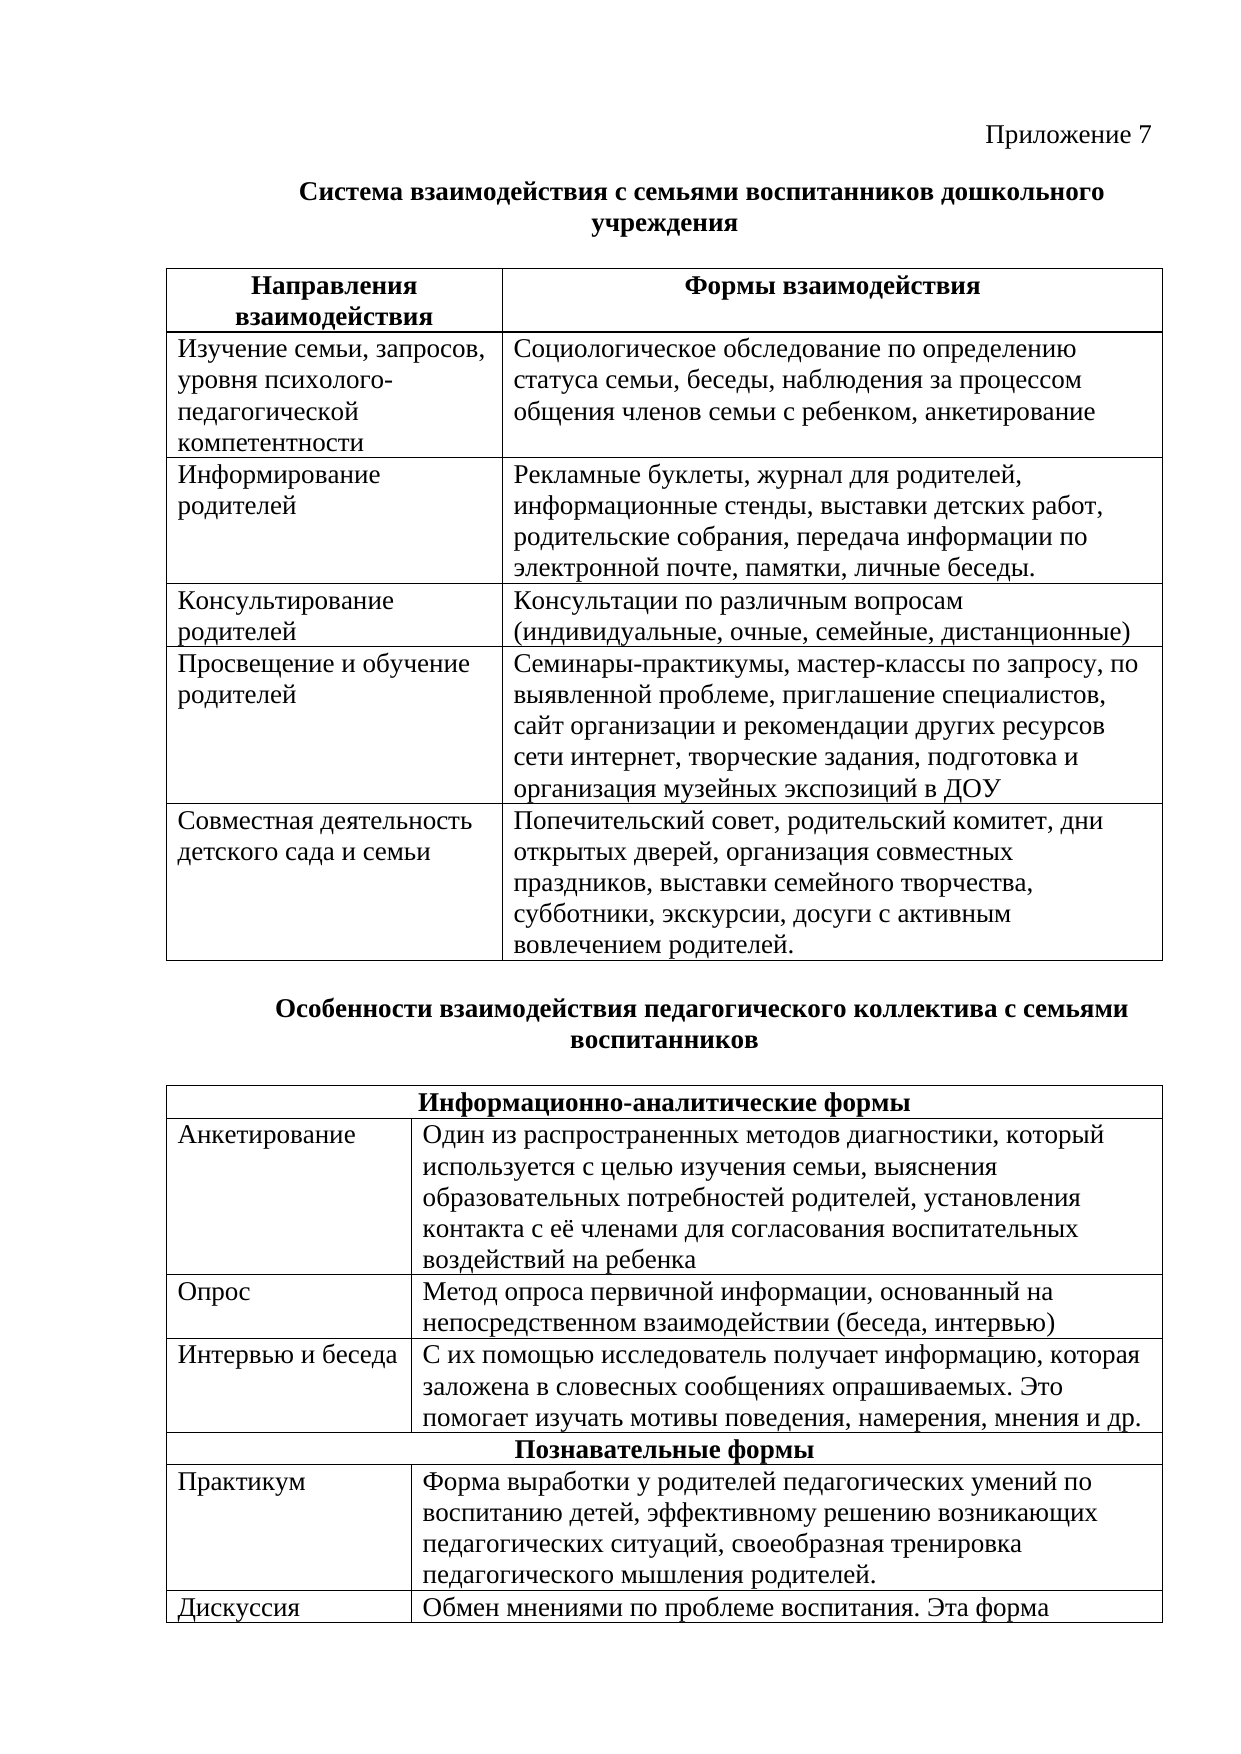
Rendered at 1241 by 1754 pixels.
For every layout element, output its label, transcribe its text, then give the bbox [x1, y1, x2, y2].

table_cell Консультации по различным вопросам (индивидуальные, очные, семейные, дистанционные) [503, 584, 1162, 646]
table_cell Консультирование родителей [167, 584, 502, 646]
table_cell Просвещение и обучение родителей [167, 647, 502, 803]
table_cell Рекламные буклеты, журнал для родителей, информационные стенды, выставки детских работ, родительские собрания, передача информации по электронной почте, памятки, личные беседы. [503, 458, 1162, 583]
table_header Информационно-аналитические формы [167, 1086, 1162, 1117]
table_cell С их помощью исследователь получает информацию, которая заложена в словесных сообщениях опрашиваемых. Это помогает изучать мотивы поведения, намерения, мнения и др. [412, 1339, 1162, 1432]
text Особенности взаимодействия педагогического коллектива с семьями воспитанников [177, 992, 1152, 1054]
table_cell Анкетирование [167, 1119, 411, 1274]
table_cell Метод опроса первичной информации, основанный на непосредственном взаимодействии (беседа, интервью) [412, 1275, 1162, 1337]
table_cell Изучение семьи, запросов, уровня психолого-педагогической компетентности [167, 333, 502, 457]
table_cell Практикум [167, 1465, 411, 1590]
text Система взаимодействия с семьями воспитанников дошкольного учреждения [177, 175, 1152, 237]
table_cell Интервью и беседа [167, 1339, 411, 1432]
table_cell Информирование родителей [167, 458, 502, 583]
table_cell Семинары-практикумы, мастер-классы по запросу, по выявленной проблеме, приглашение специалистов, сайт организации и рекомендации других ресурсов сети интернет, творческие задания, подготовка и организация музейных экспозиций в ДОУ [503, 647, 1162, 803]
table_cell Форма выработки у родителей педагогических умений по воспитанию детей, эффективному решению возникающих педагогических ситуаций, своеобразная тренировка педагогического мышления родителей. [412, 1465, 1162, 1590]
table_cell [412, 1591, 1162, 1622]
table_cell Познавательные формы [167, 1433, 1162, 1464]
table_cell Совместная деятельность детского сада и семьи [167, 804, 502, 959]
table_header Формы взаимодействия [503, 269, 1162, 331]
table_cell Социологическое обследование по определению статуса семьи, беседы, наблюдения за процессом общения членов семьи с ребенком, анкетирование [503, 333, 1162, 457]
table_cell Опрос [167, 1275, 411, 1337]
table_cell Один из распространенных методов диагностики, который используется с целью изучения семьи, выяснения образовательных потребностей родителей, установления контакта с её членами для согласования воспитательных воздействий на ребенка [412, 1119, 1162, 1274]
table_cell Попечительский совет, родительский комитет, дни открытых дверей, организация совместных праздников, выставки семейного творчества, субботники, экскурсии, досуги с активным вовлечением родителей. [503, 804, 1162, 959]
table_header Направления взаимодействия [167, 269, 502, 331]
text Приложение 7 [177, 118, 1152, 149]
table_cell Дискуссия [167, 1591, 411, 1622]
